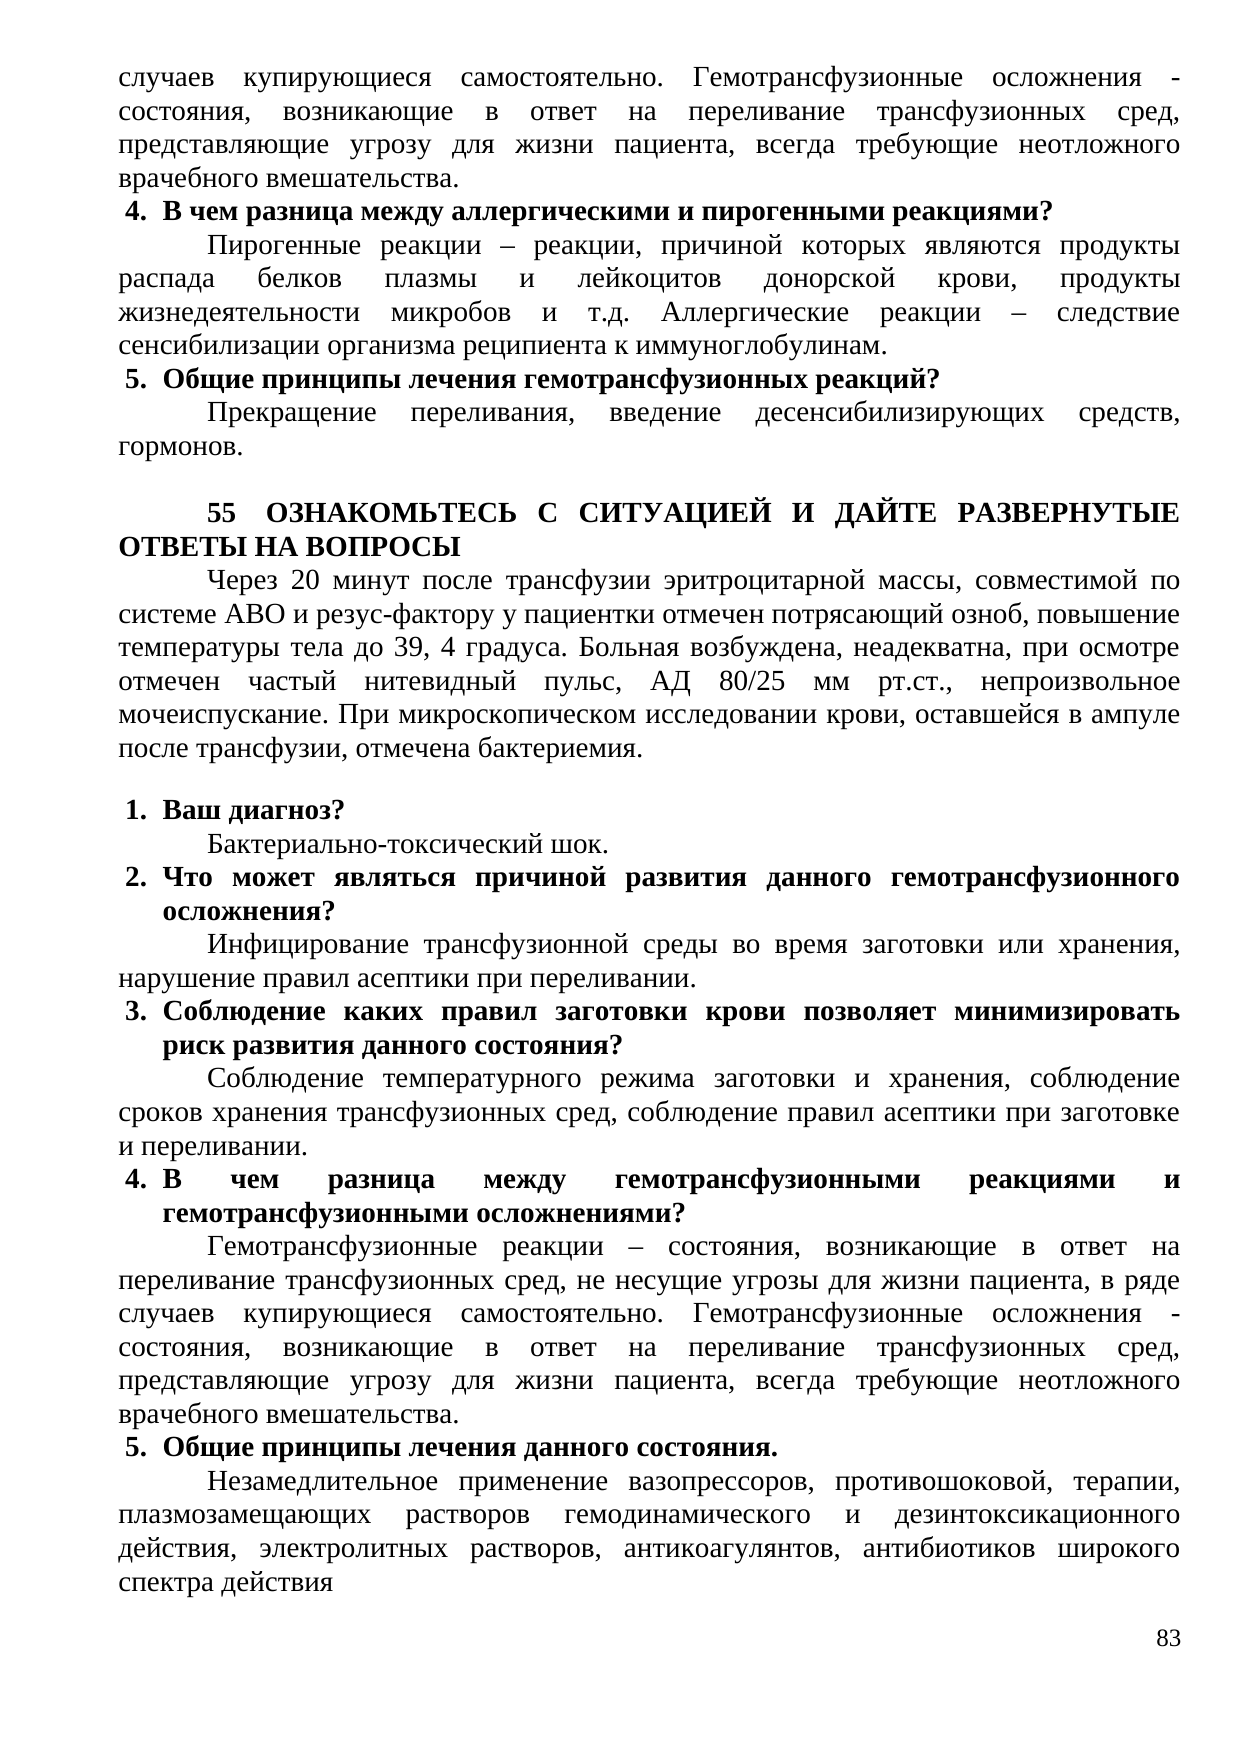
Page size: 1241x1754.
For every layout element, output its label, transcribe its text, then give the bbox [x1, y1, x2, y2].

text Бактериально-токсический шок. [118, 826, 1181, 859]
list В чем разница между гемотрансфузионными реакциями и гемотрансфузионными осложнениями? [125, 1161, 1181, 1228]
list Ваш диагноз? [125, 792, 1181, 826]
text Через 20 минут после трансфузии эритроцитарной массы, совместимой по системе АВО и резус-фактору у пациентки отмечен потрясающий озноб, повышение температуры тела до 39, 4 градуса. Больная возбуждена, неадекватна, при осмотре отмечен частый нитевидный пульс, АД 80/25 мм рт.ст., непроизвольное мочеиспускание. При микроскопическом исследовании крови, оставшейся в ампуле после трансфузии, отмечена бактериемия. [118, 562, 1181, 763]
text Пирогенные реакции – реакции, причиной которых являются продукты распада белков плазмы и лейкоцитов донорской крови, продукты жизнедеятельности микробов и т.д. Аллергические реакции – следствие сенсибилизации организма реципиента к иммуноглобулинам. [118, 227, 1181, 361]
text 55 ОЗНАКОМЬТЕСЬ С СИТУАЦИЕЙ И ДАЙТЕ РАЗВЕРНУТЫЕ ОТВЕТЫ НА ВОПРОСЫ [118, 495, 1181, 562]
list Что может являться причиной развития данного гемотрансфузионного осложнения? [125, 859, 1181, 926]
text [118, 59, 1181, 193]
list В чем разница между аллергическими и пирогенными реакциями? [125, 193, 1181, 227]
text Незамедлительное применение вазопрессоров, противошоковой, терапии, плазмозамещающих растворов гемодинамического и дезинтоксикационного действия, электролитных растворов, антикоагулянтов, антибиотиков широкого спектра действия [118, 1463, 1181, 1597]
list Соблюдение каких правил заготовки крови позволяет минимизировать риск развития данного состояния? [125, 993, 1181, 1061]
text Инфицирование трансфузионной среды во время заготовки или хранения, нарушение правил асептики при переливании. [118, 926, 1181, 993]
list Общие принципы лечения данного состояния. [125, 1429, 1181, 1463]
text Соблюдение температурного режима заготовки и хранения, соблюдение сроков хранения трансфузионных сред, соблюдение правил асептики при заготовке и переливании. [118, 1061, 1181, 1161]
text Прекращение переливания, введение десенсибилизирующих средств, гормонов. [118, 394, 1181, 462]
list Общие принципы лечения гемотрансфузионных реакций? [125, 361, 1181, 394]
